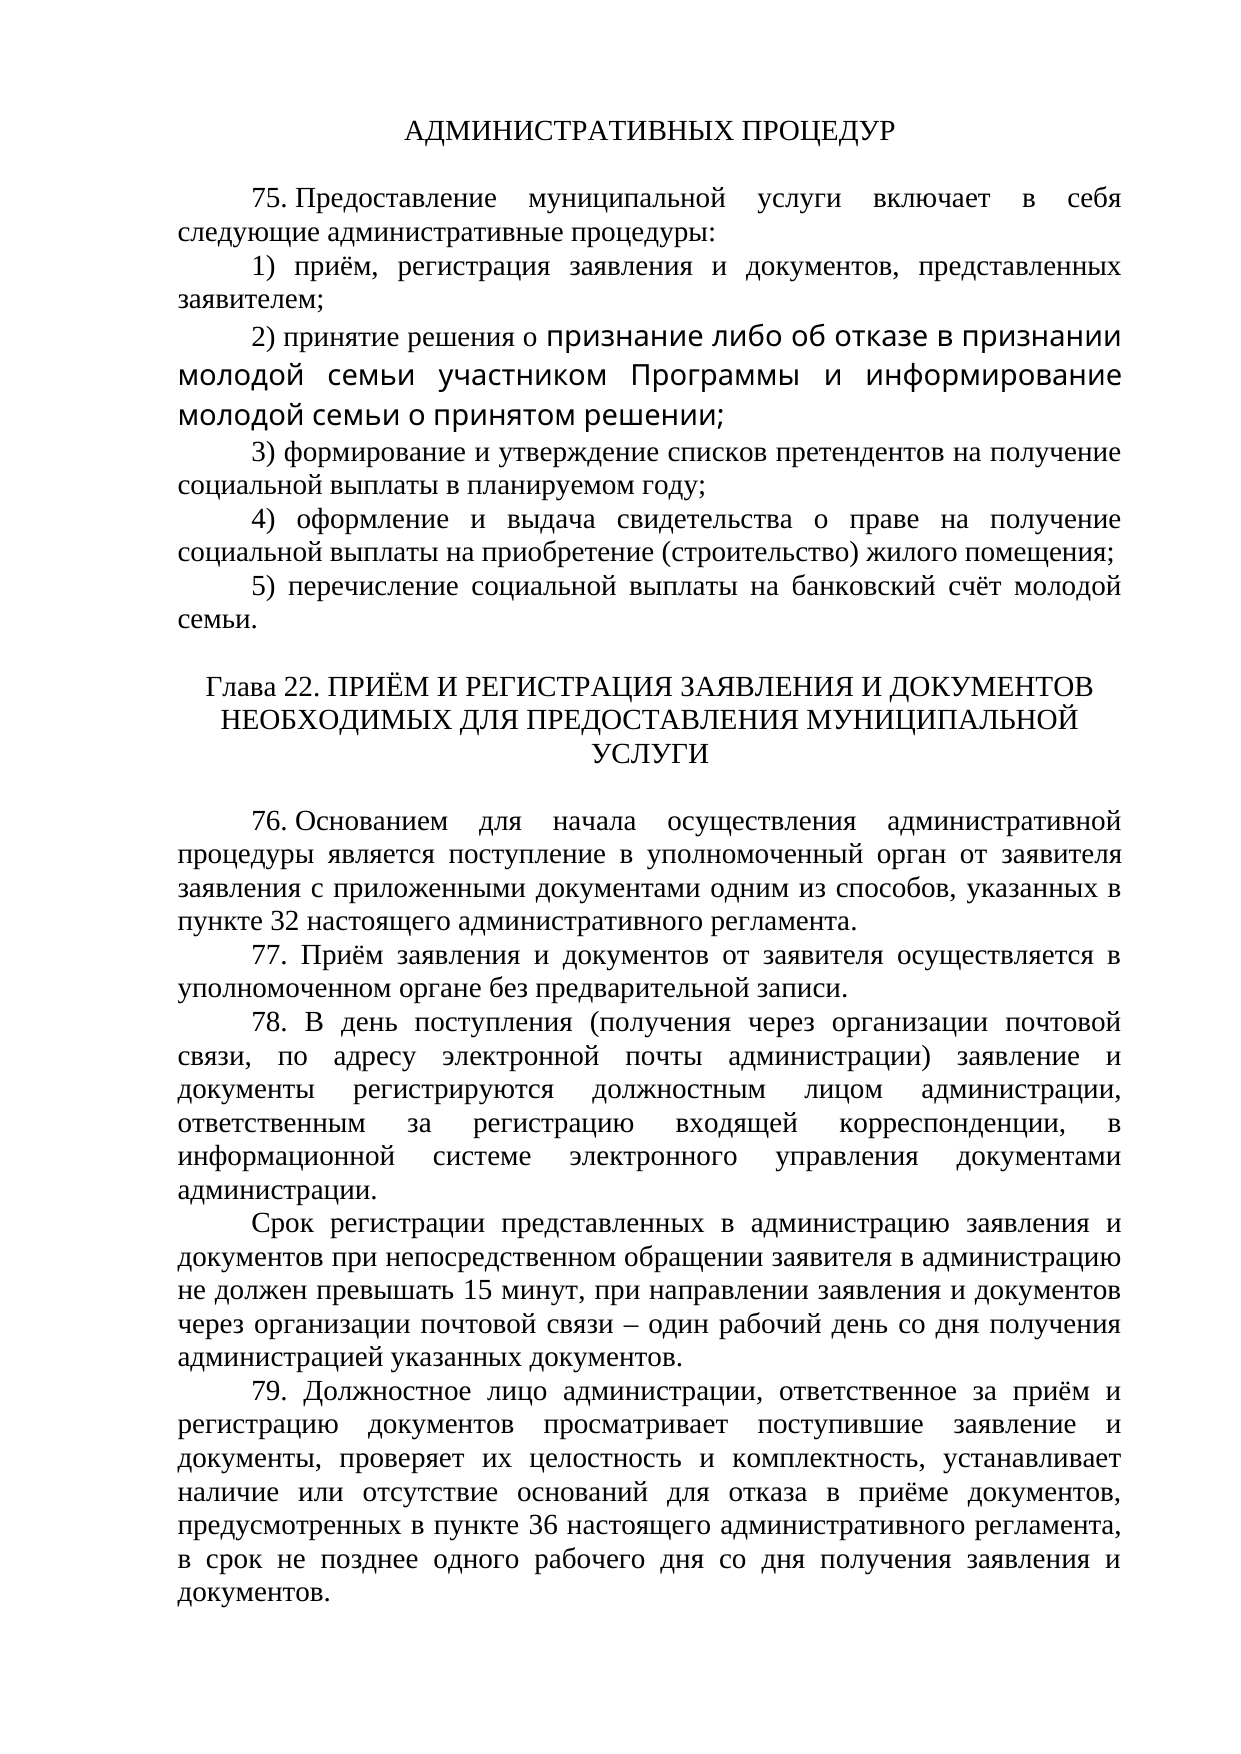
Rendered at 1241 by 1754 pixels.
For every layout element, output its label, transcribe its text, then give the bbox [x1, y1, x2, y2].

text 4) оформление и выдача свидетельства о праве на получение социальной выплаты на приобретение (строительство) жилого помещения; [177, 501, 1122, 568]
text 2) принятие решения о признание либо об отказе в признании молодой семьи участником Программы и информирование молодой семьи о принятом решении; [177, 315, 1122, 434]
text 3) формирование и утверждение списков претендентов на получение социальной выплаты в планируемом году; [177, 434, 1122, 501]
text 75. Предоставление муниципальной услуги включает в себя следующие административные процедуры: [177, 181, 1122, 248]
text Срок регистрации представленных в администрацию заявления и документов при непосредственном обращении заявителя в администрацию не должен превышать 15 минут, при направлении заявления и документов через организации почтовой связи – один рабочий день со дня получения администрацией указанных документов. [177, 1205, 1122, 1373]
text Глава 22. ПРИЁМ И РЕГИСТРАЦИЯ ЗАЯВЛЕНИЯ И ДОКУМЕНТОВ НЕОБХОДИМЫХ ДЛЯ ПРЕДОСТАВЛЕНИЯ МУНИЦИПАЛЬНОЙ УСЛУГИ [177, 669, 1122, 769]
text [177, 113, 1122, 147]
text 79. Должностное лицо администрации, ответственное за приём и регистрацию документов просматривает поступившие заявление и документы, проверяет их целостность и комплектность, устанавливает наличие или отсутствие оснований для отказа в приёме документов, предусмотренных в пункте 36 настоящего административного регламента, в срок не позднее одного рабочего дня со дня получения заявления и документов. [177, 1373, 1122, 1608]
text 77. Приём заявления и документов от заявителя осуществляется в уполномоченном органе без предварительной записи. [177, 937, 1122, 1004]
text 78. В день поступления (получения через организации почтовой связи, по адресу электронной почты администрации) заявление и документы регистрируются должностным лицом администрации, ответственным за регистрацию входящей корреспонденции, в информационной системе электронного управления документами администрации. [177, 1004, 1122, 1205]
text 76. Основанием для начала осуществления административной процедуры является поступление в уполномоченный орган от заявителя заявления с приложенными документами одним из способов, указанных в пункте 32 настоящего административного регламента. [177, 803, 1122, 937]
text 5) перечисление социальной выплаты на банковский счёт молодой семьи. [177, 568, 1122, 635]
text 1) приём, регистрация заявления и документов, представленных заявителем; [177, 248, 1122, 315]
